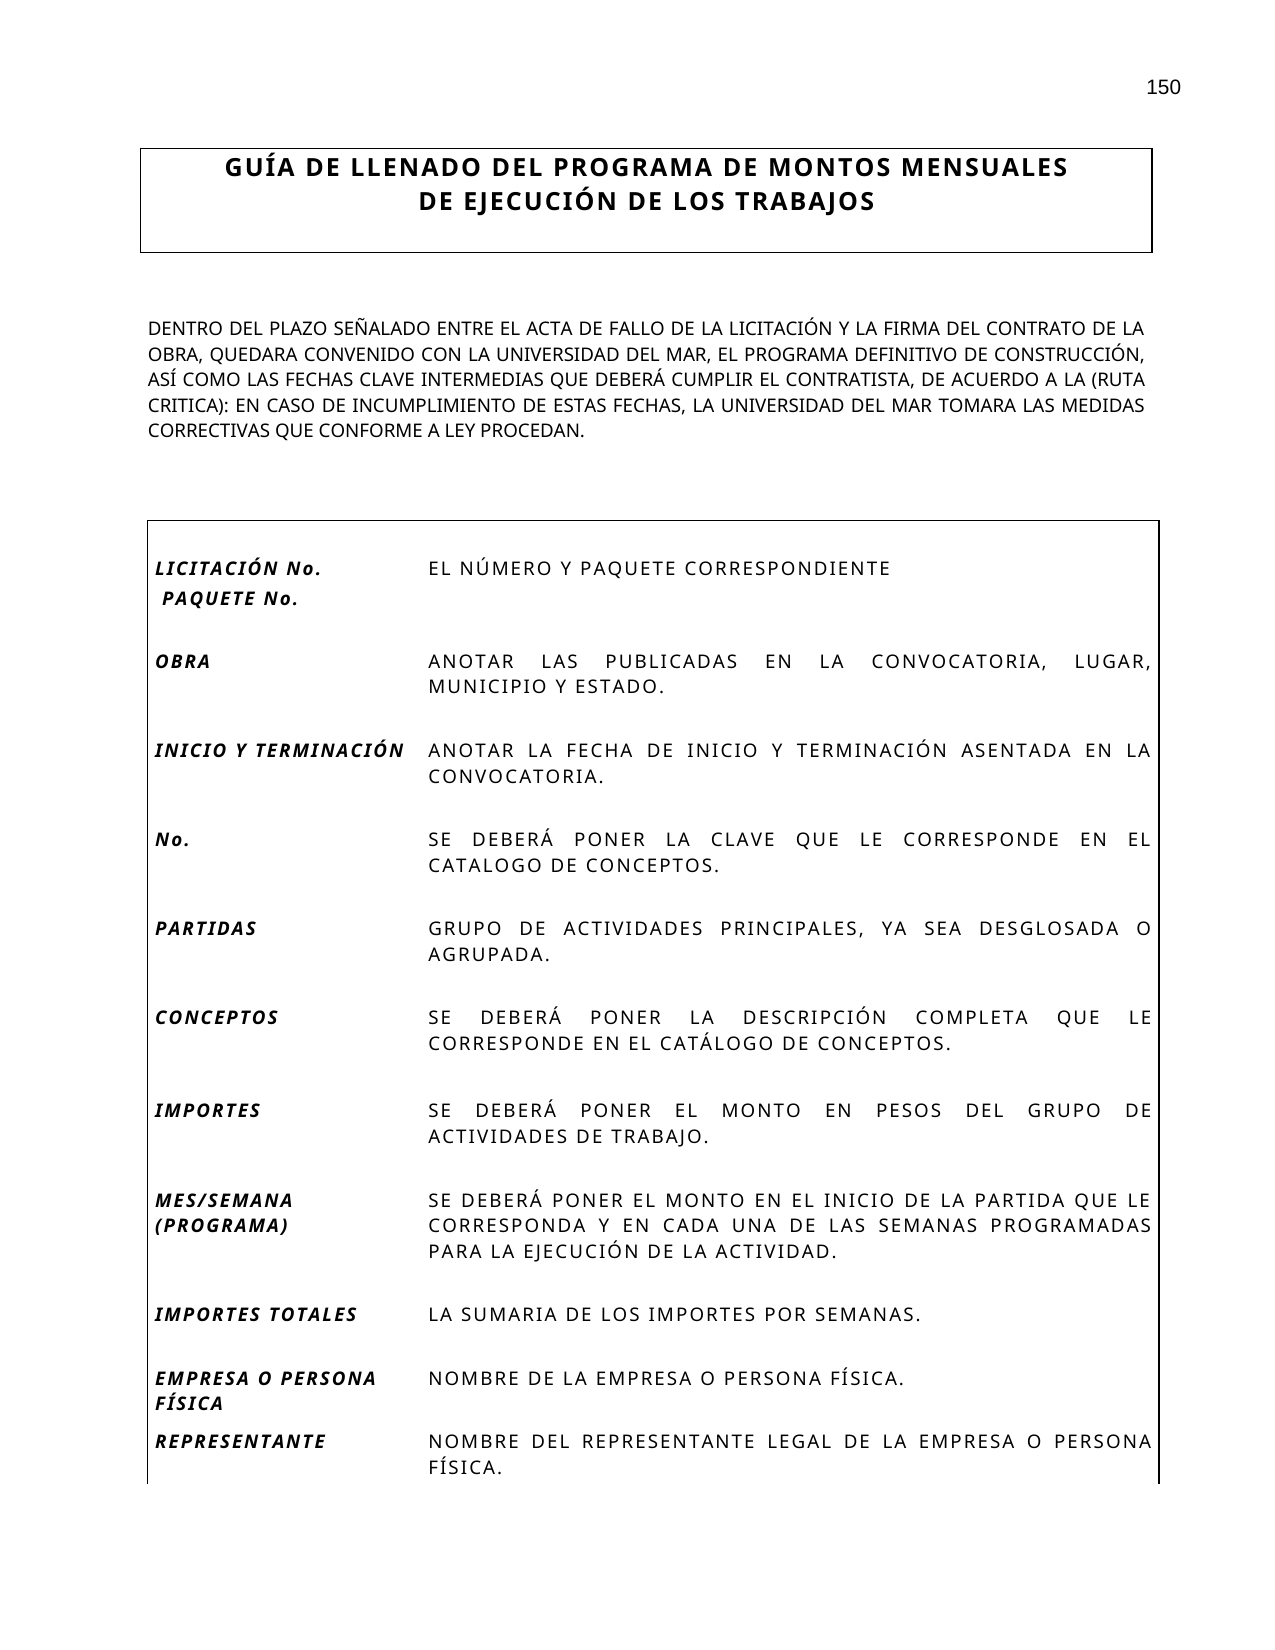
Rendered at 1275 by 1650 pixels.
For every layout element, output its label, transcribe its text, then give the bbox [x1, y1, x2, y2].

text DENTRO DEL PLAZO SEÑALADO ENTRE EL ACTA DE FALLO DE LA LICITACIÓN Y LA FIRMA DEL CONTRATO DE LA OBRA, QUEDARA CONVENIDO CON LA UNIVERSIDAD DEL MAR, EL PROGRAMA DEFINITIVO DE CONSTRUCCIÓN, ASÍ COMO LAS FECHAS CLAVE INTERMEDIAS QUE DEBERÁ CUMPLIR EL CONTRATISTA, DE ACUERDO A LA (RUTA CRITICA): EN CASO DE INCUMPLIMIENTO DE ESTAS FECHAS, LA UNIVERSIDAD DEL MAR TOMARA LAS MEDIDAS CORRECTIVAS QUE CONFORME A LEY PROCEDAN. [148, 316, 1146, 443]
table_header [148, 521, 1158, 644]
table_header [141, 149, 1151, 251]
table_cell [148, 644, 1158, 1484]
